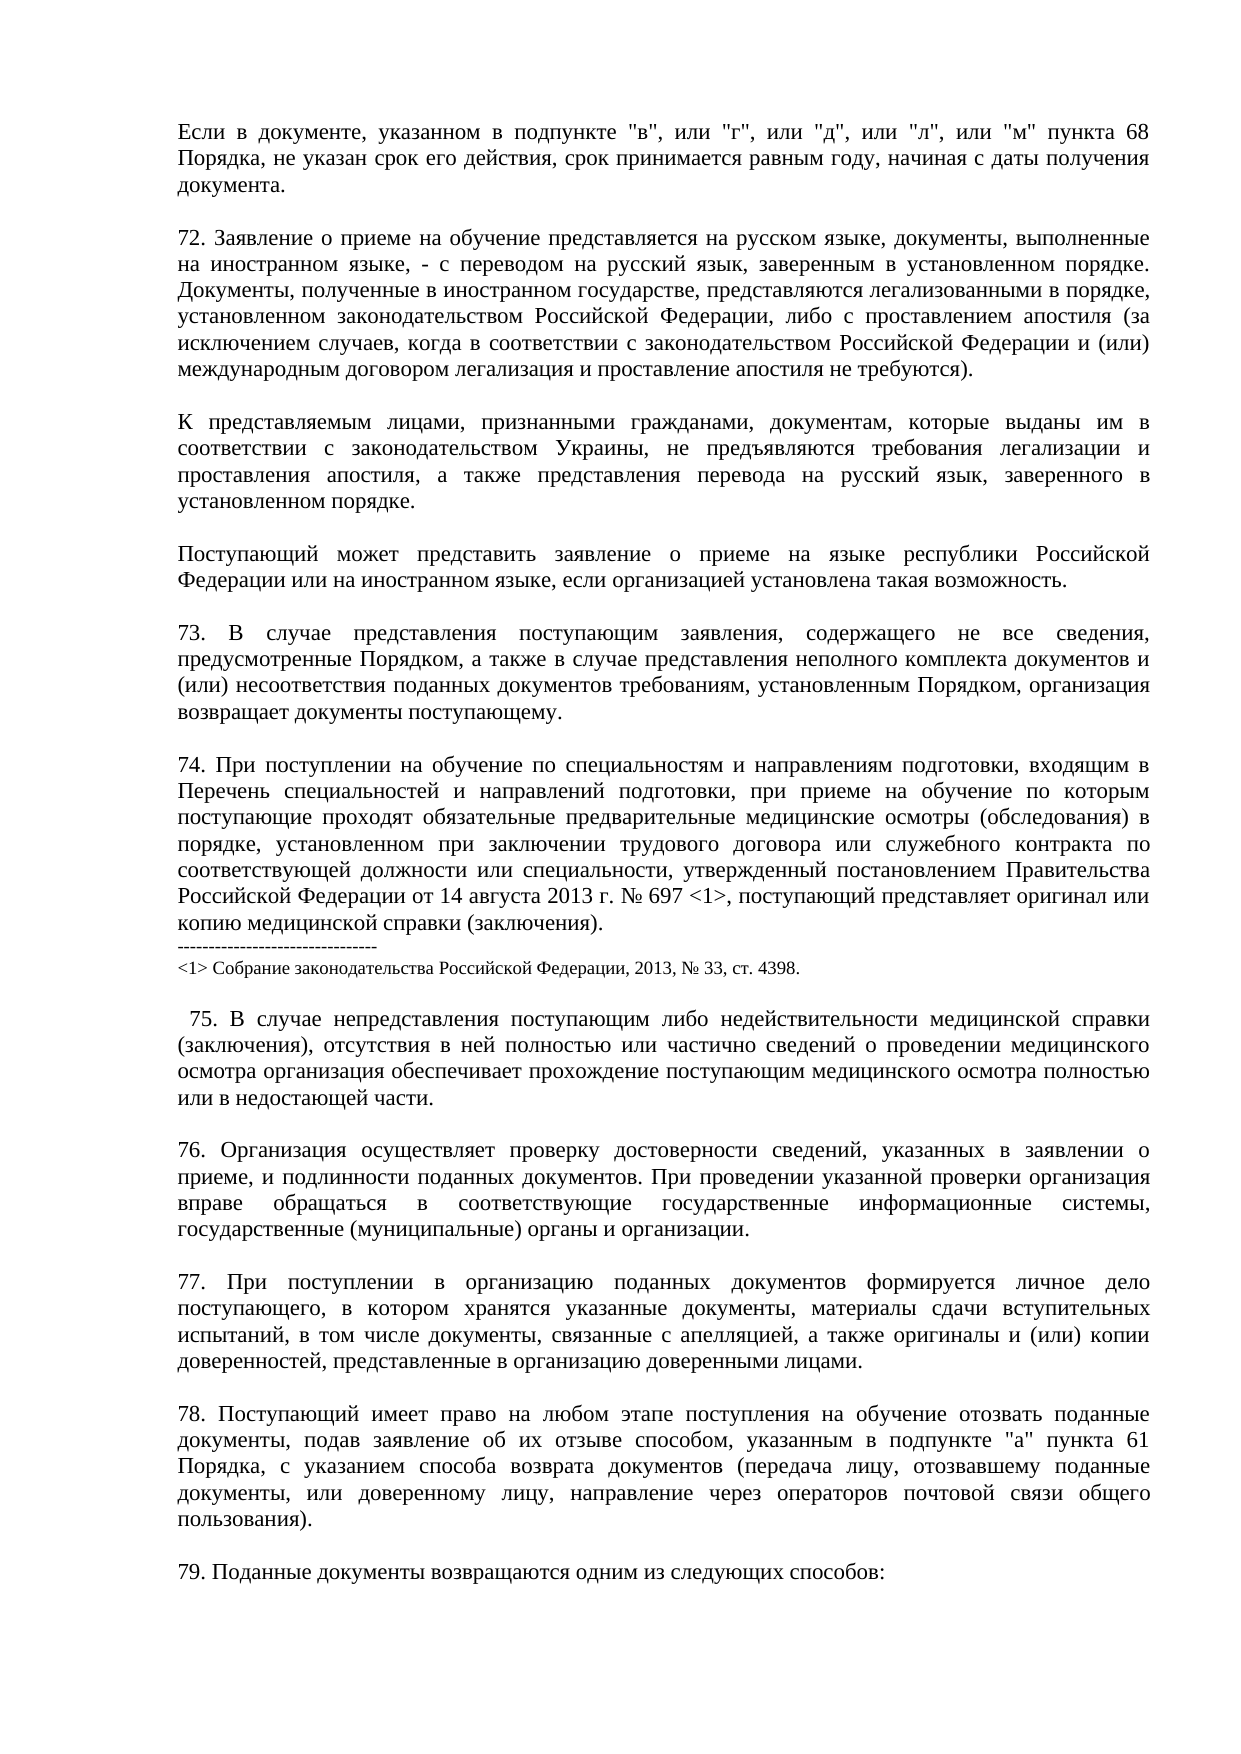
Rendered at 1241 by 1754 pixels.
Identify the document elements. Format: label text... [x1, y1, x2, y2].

text 76. Организация осуществляет проверку достоверности сведений, указанных в заявлении о приеме, и подлинности поданных документов. При проведении указанной проверки организация вправе обращаться в соответствующие государственные информационные системы, государственные (муниципальные) органы и организации. [177, 1136, 1152, 1242]
text 73. В случае представления поступающим заявления, содержащего не все сведения, предусмотренные Порядком, а также в случае представления неполного комплекта документов и (или) несоответствия поданных документов требованиям, установленным Порядком, организация возвращает документы поступающему. [177, 619, 1152, 724]
text -------------------------------- [177, 935, 1152, 957]
text 78. Поступающий имеет право на любом этапе поступления на обучение отозвать поданные документы, подав заявление об их отзыве способом, указанным в подпункте "а" пункта 61 Порядка, с указанием способа возврата документов (передача лицу, отозвавшему поданные документы, или доверенному лицу, направление через операторов почтовой связи общего пользования). [177, 1400, 1152, 1532]
text 79. Поданные документы возвращаются одним из следующих способов: [177, 1558, 1152, 1584]
text 75. В случае непредставления поступающим либо недействительности медицинской справки (заключения), отсутствия в ней полностью или частично сведений о проведении медицинского осмотра организация обеспечивает прохождение поступающим медицинского осмотра полностью или в недостающей части. [177, 1004, 1152, 1110]
text 77. При поступлении в организацию поданных документов формируется личное дело поступающего, в котором хранятся указанные документы, материалы сдачи вступительных испытаний, в том числе документы, связанные с апелляцией, а также оригиналы и (или) копии доверенностей, представленные в организацию доверенными лицами. [177, 1268, 1152, 1373]
text 74. При поступлении на обучение по специальностям и направлениям подготовки, входящим в Перечень специальностей и направлений подготовки, при приеме на обучение по которым поступающие проходят обязательные предварительные медицинские осмотры (обследования) в порядке, установленном при заключении трудового договора или служебного контракта по соответствующей должности или специальности, утвержденный постановлением Правительства Российской Федерации от 14 августа 2013 г. № 697 <1>, поступающий представляет оригинал или копию медицинской справки (заключения). [177, 751, 1152, 935]
text 72. Заявление о приеме на обучение представляется на русском языке, документы, выполненные на иностранном языке, - с переводом на русский язык, заверенным в установленном порядке. Документы, полученные в иностранном государстве, представляются легализованными в порядке, установленном законодательством Российской Федерации, либо с проставлением апостиля (за исключением случаев, когда в соответствии с законодательством Российской Федерации и (или) международным договором легализация и проставление апостиля не требуются). [177, 223, 1152, 382]
text Если в документе, указанном в подпункте "в", или "г", или "д", или "л", или "м" пункта 68 Порядка, не указан срок его действия, срок принимается равным году, начиная с даты получения документа. [177, 118, 1152, 197]
text <1> Собрание законодательства Российской Федерации, 2013, № 33, ст. 4398. [177, 957, 1152, 978]
text К представляемым лицами, признанными гражданами, документам, которые выданы им в соответствии с законодательством Украины, не предъявляются требования легализации и проставления апостиля, а также представления перевода на русский язык, заверенного в установленном порядке. [177, 408, 1152, 513]
text Поступающий может представить заявление о приеме на языке республики Российской Федерации или на иностранном языке, если организацией установлена такая возможность. [177, 540, 1152, 592]
